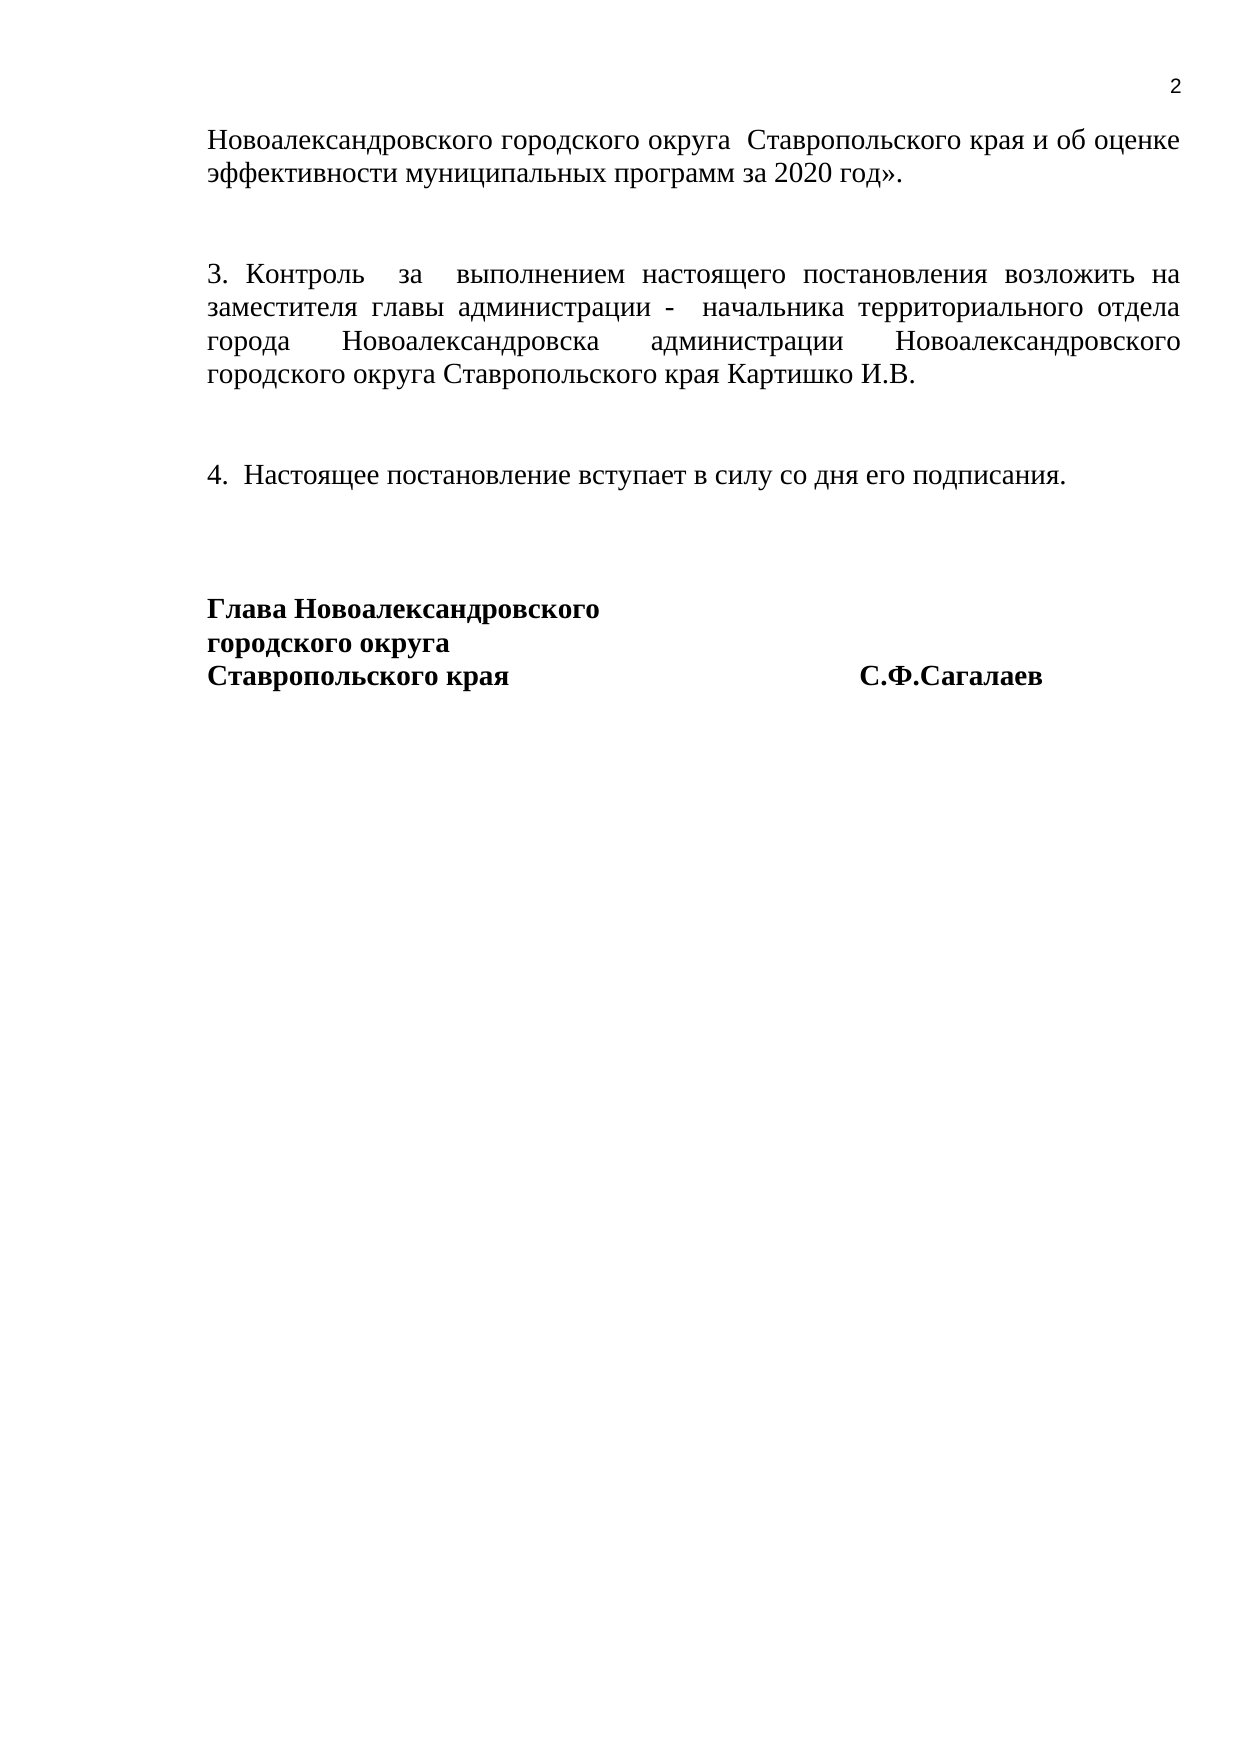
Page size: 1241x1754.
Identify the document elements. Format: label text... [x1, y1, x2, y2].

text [207, 122, 1181, 189]
text 3. Контроль за выполнением настоящего постановления возложить на заместителя главы администрации - начальника территориального отдела города Новоалександровска администрации Новоалександровского городского округа Ставропольского края Картишко И.В. [207, 256, 1181, 390]
text 4. Настоящее постановление вступает в силу со дня его подписания. [207, 457, 1181, 491]
text Ставропольского края С.Ф.Сагалаев [132, 658, 1181, 692]
text городского округа [132, 625, 1181, 658]
text Глава Новоалександровского [132, 591, 1181, 625]
